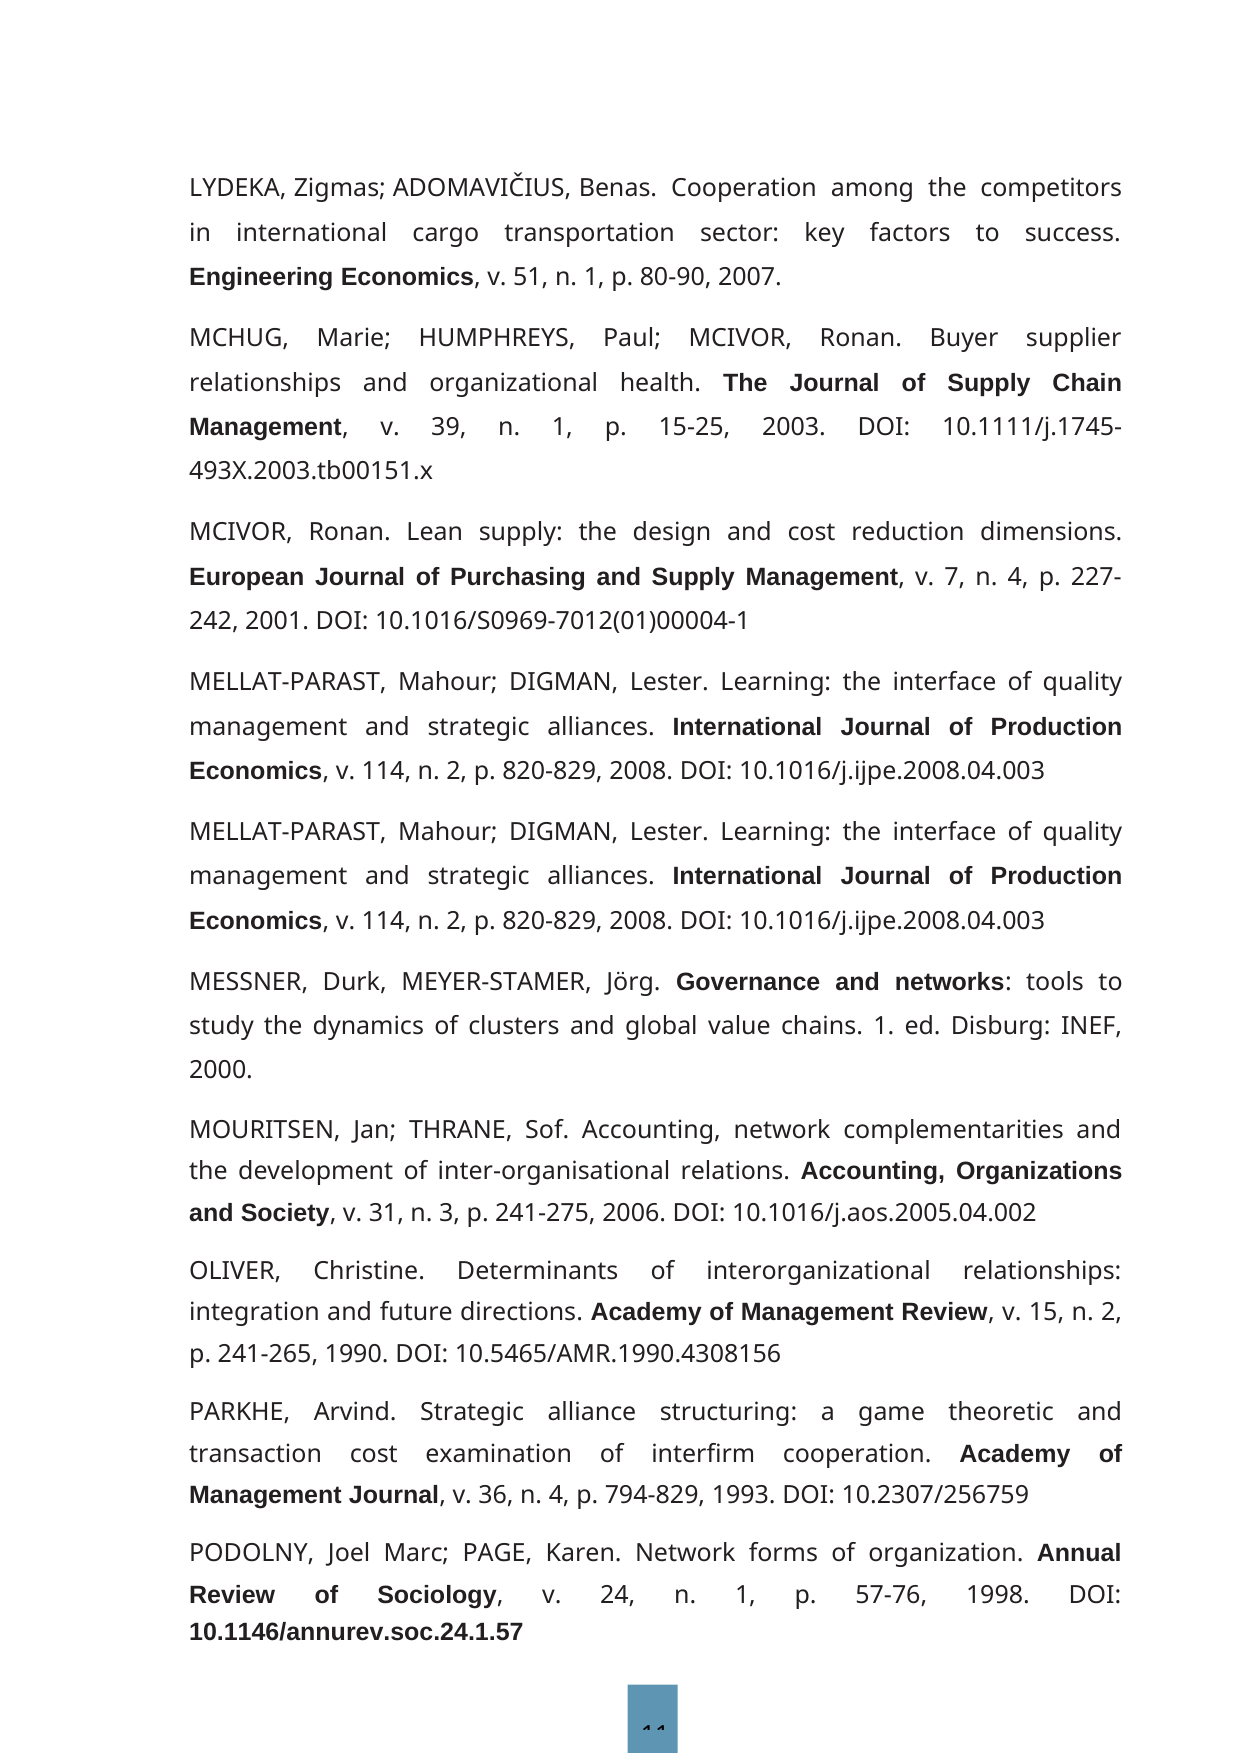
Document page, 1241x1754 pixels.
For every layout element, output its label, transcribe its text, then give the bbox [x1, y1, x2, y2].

text MESSNER, Durk, MEYER-STAMER, Jörg. Governance and networks: tools to study the dynamics of clusters and global value chains. 1. ed. Disburg: INEF, 2000. [189, 964, 1122, 1086]
text MOURITSEN, Jan; THRANE, Sof. Accounting, network complementarities and the development of inter-organisational relations. Accounting, Organizations and Society, v. 31, n. 3, p. 241-275, 2006. DOI: 10.1016/j.aos.2005.04.002 [189, 1111, 1122, 1228]
text MCHUG, Marie; HUMPHREYS, Paul; MCIVOR, Ronan. Buyer supplier relationships and organizational health. The Journal of Supply Chain Management, v. 39, n. 1, p. 15-25, 2003. DOI: 10.1111/j.1745-493X.2003.tb00151.x [189, 320, 1122, 487]
text LYDEKA, Zigmas; ADOMAVIČIUS, Benas. Cooperation among the competitors in international cargo transportation sector: key factors to success. Engineering Economics, v. 51, n. 1, p. 80-90, 2007. [189, 170, 1122, 293]
text OLIVER, Christine. Determinants of interorganizational relationships: integration and future directions. Academy of Management Review, v. 15, n. 2, p. 241-265, 1990. DOI: 10.5465/AMR.1990.4308156 [189, 1252, 1122, 1369]
text PODOLNY, Joel Marc; PAGE, Karen. Network forms of organization. Annual Review of Sociology, v. 24, n. 1, p. 57-76, 1998. DOI: 10.1146/annurev.soc.24.1.57 [189, 1535, 1122, 1645]
text MELLAT-PARAST, Mahour; DIGMAN, Lester. Learning: the interface of quality management and strategic alliances. International Journal of Production Economics, v. 114, n. 2, p. 820-829, 2008. DOI: 10.1016/j.ijpe.2008.04.003 [189, 664, 1122, 786]
text MELLAT-PARAST, Mahour; DIGMAN, Lester. Learning: the interface of quality management and strategic alliances. International Journal of Production Economics, v. 114, n. 2, p. 820-829, 2008. DOI: 10.1016/j.ijpe.2008.04.003 [189, 814, 1122, 936]
text PARKHE, Arvind. Strategic alliance structuring: a game theoretic and transaction cost examination of interfirm cooperation. Academy of Management Journal, v. 36, n. 4, p. 794-829, 1993. DOI: 10.2307/256759 [189, 1394, 1122, 1511]
text MCIVOR, Ronan. Lean supply: the design and cost reduction dimensions. European Journal of Purchasing and Supply Management, v. 7, n. 4, p. 227-242, 2001. DOI: 10.1016/S0969-7012(01)00004-1 [189, 514, 1122, 637]
